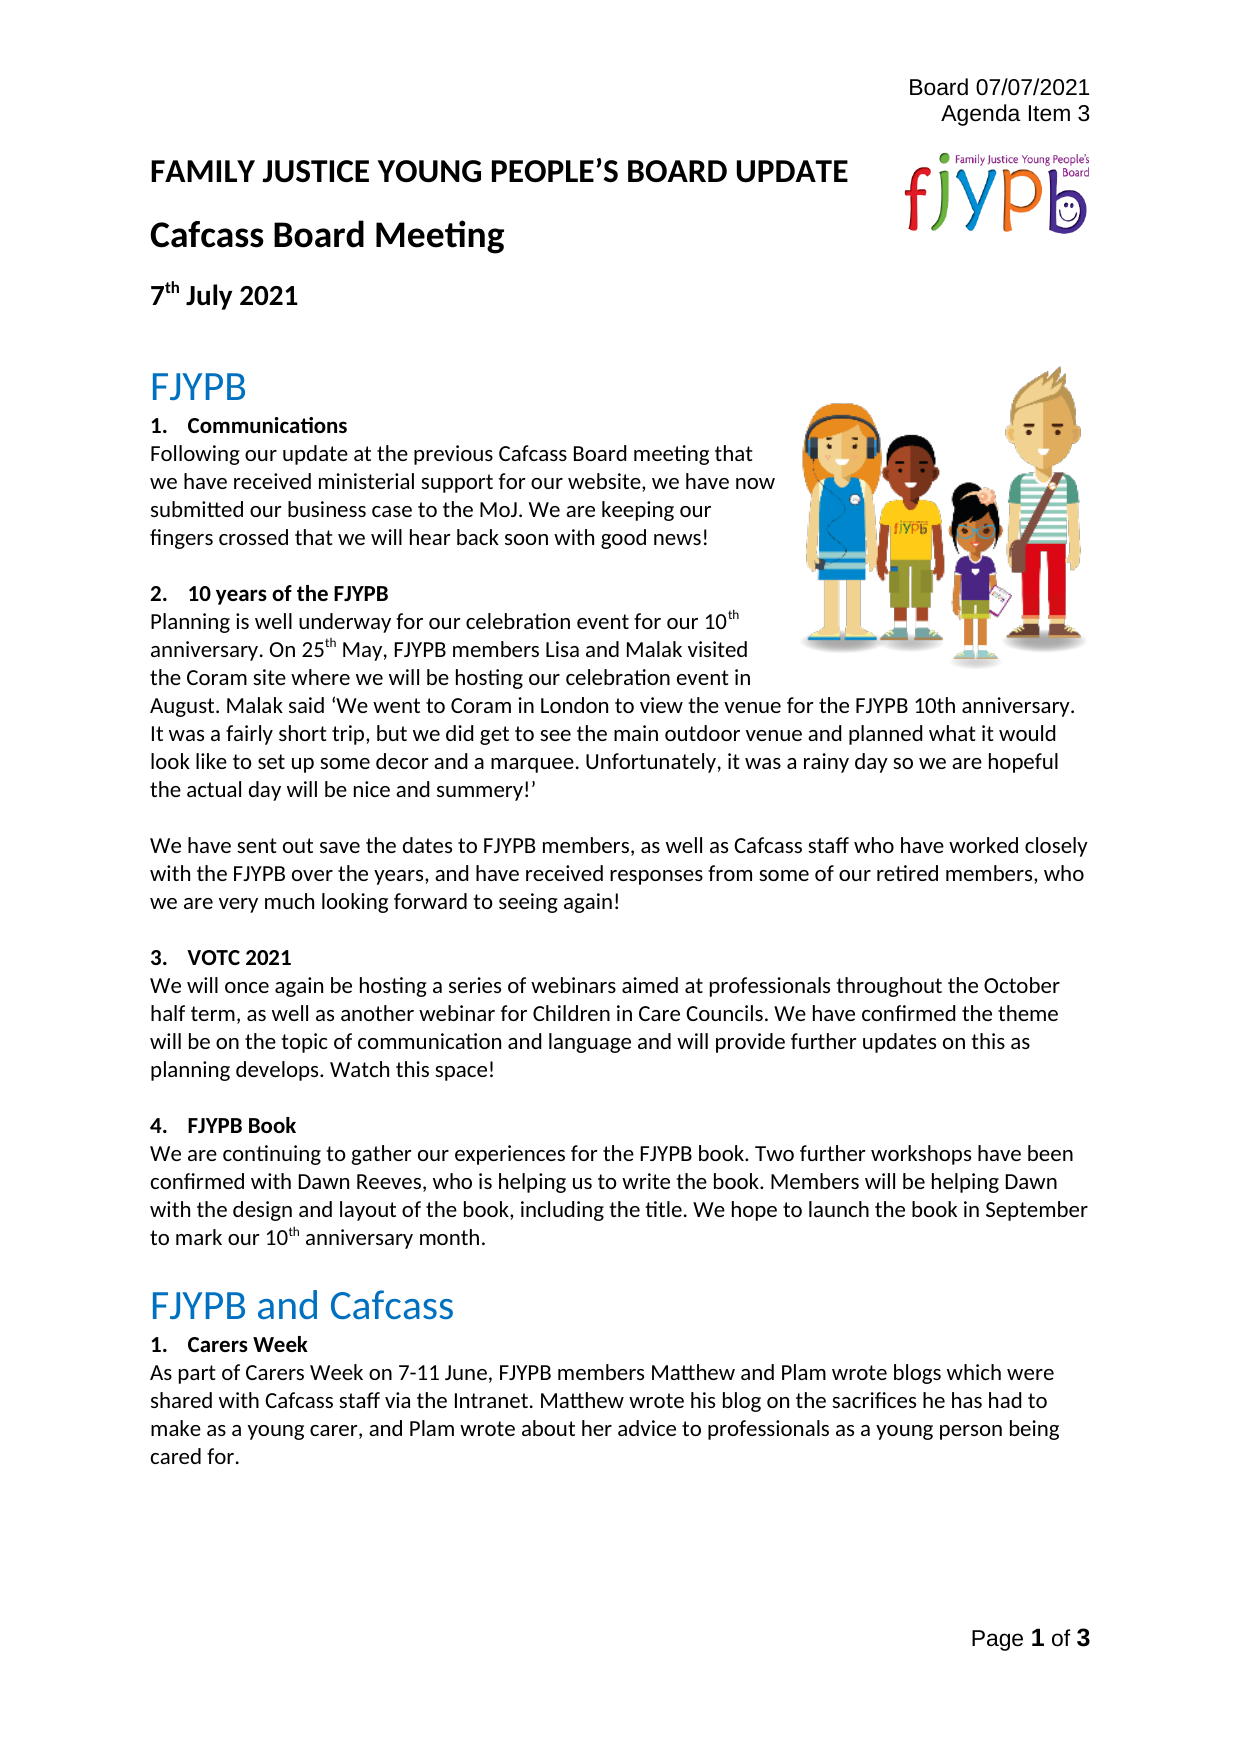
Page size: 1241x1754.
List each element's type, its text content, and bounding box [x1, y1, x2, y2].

text We have sent out save the dates to FJYPB members, as well as Cafcass staff who have worked closely with the FJYPB over the years, and have received responses from some of our retired members, who we are very much looking forward to seeing again! [150, 831, 1090, 915]
text 7th July 2021 [150, 277, 1090, 312]
text FJYPB and Cafcass [150, 1279, 1090, 1330]
picture [903, 151, 1091, 235]
list 10 years of the FJYPB [150, 579, 798, 607]
list Carers Week [150, 1330, 1090, 1358]
text Cafcass Board Meeting [150, 211, 1090, 256]
list VOTC 2021 [150, 943, 1090, 971]
text We are continuing to gather our experiences for the FJYPB book. Two further workshops have been confirmed with Dawn Reeves, who is helping us to write the book. Members will be helping Dawn with the design and layout of the book, including the title. We hope to launch the book in September to mark our 10th anniversary month. [150, 1139, 1090, 1251]
text FAMILY JUSTICE YOUNG PEOPLE’S BOARD UPDATE [150, 150, 1090, 191]
list FJYPB Book [150, 1111, 1090, 1139]
text Following our update at the previous Cafcass Board meeting that we have received ministerial support for our website, we have now submitted our business case to the MoJ. We are keeping our fingers crossed that we will hear back soon with good news! [150, 439, 798, 551]
picture [798, 360, 1091, 671]
text As part of Carers Week on 7-11 June, FJYPB members Matthew and Plam wrote blogs which were shared with Cafcass staff via the Intranet. Matthew wrote his blog on the sacrifices he has had to make as a young carer, and Plam wrote about her advice to professionals as a young person being cared for. [150, 1358, 1090, 1470]
list Communications [150, 411, 798, 439]
text FJYPB [150, 360, 798, 411]
text Planning is well underway for our celebration event for our 10th anniversary. On 25th May, FJYPB members Lisa and Malak visited the Coram site where we will be hosting our celebration event in August. Malak said ‘We went to Coram in London to view the venue for the FJYPB 10th anniversary. It was a fairly short trip, but we did get to see the main outdoor venue and planned what it would look like to set up some decor and a marquee. Unfortunately, it was a rainy day so we are hopeful the actual day will be nice and summery!’ [150, 607, 1090, 803]
text We will once again be hosting a series of webinars aimed at professionals throughout the October half term, as well as another webinar for Children in Care Councils. We have confirmed the theme will be on the topic of communication and language and will provide further updates on this as planning develops. Watch this space! [150, 971, 1090, 1083]
